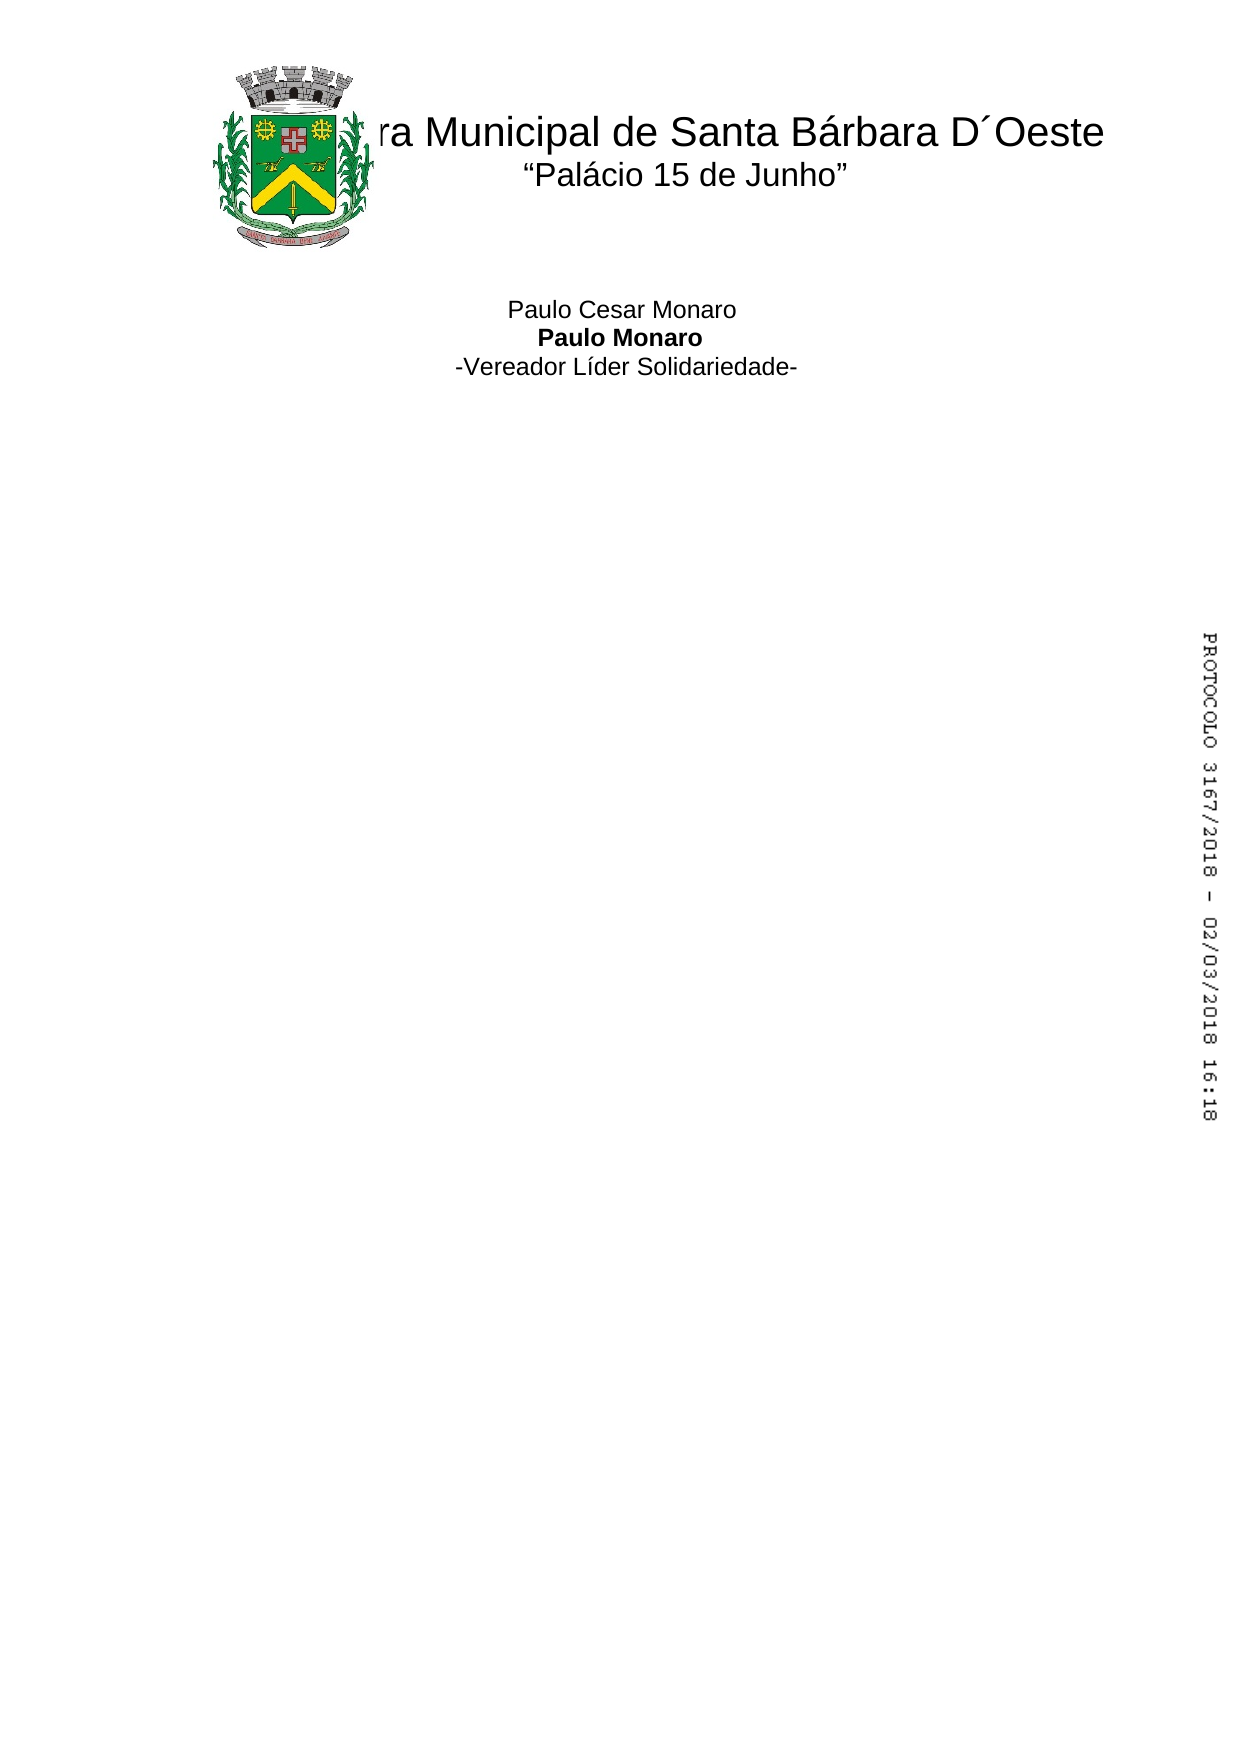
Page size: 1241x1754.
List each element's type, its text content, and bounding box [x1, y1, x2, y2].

text Paulo Cesar Monaro [177, 294, 1063, 323]
picture [1177, 629, 1241, 1125]
picture [212, 66, 381, 255]
text -Vereador Líder Solidariedade- [177, 352, 1063, 381]
text Paulo Monaro [177, 323, 1063, 352]
